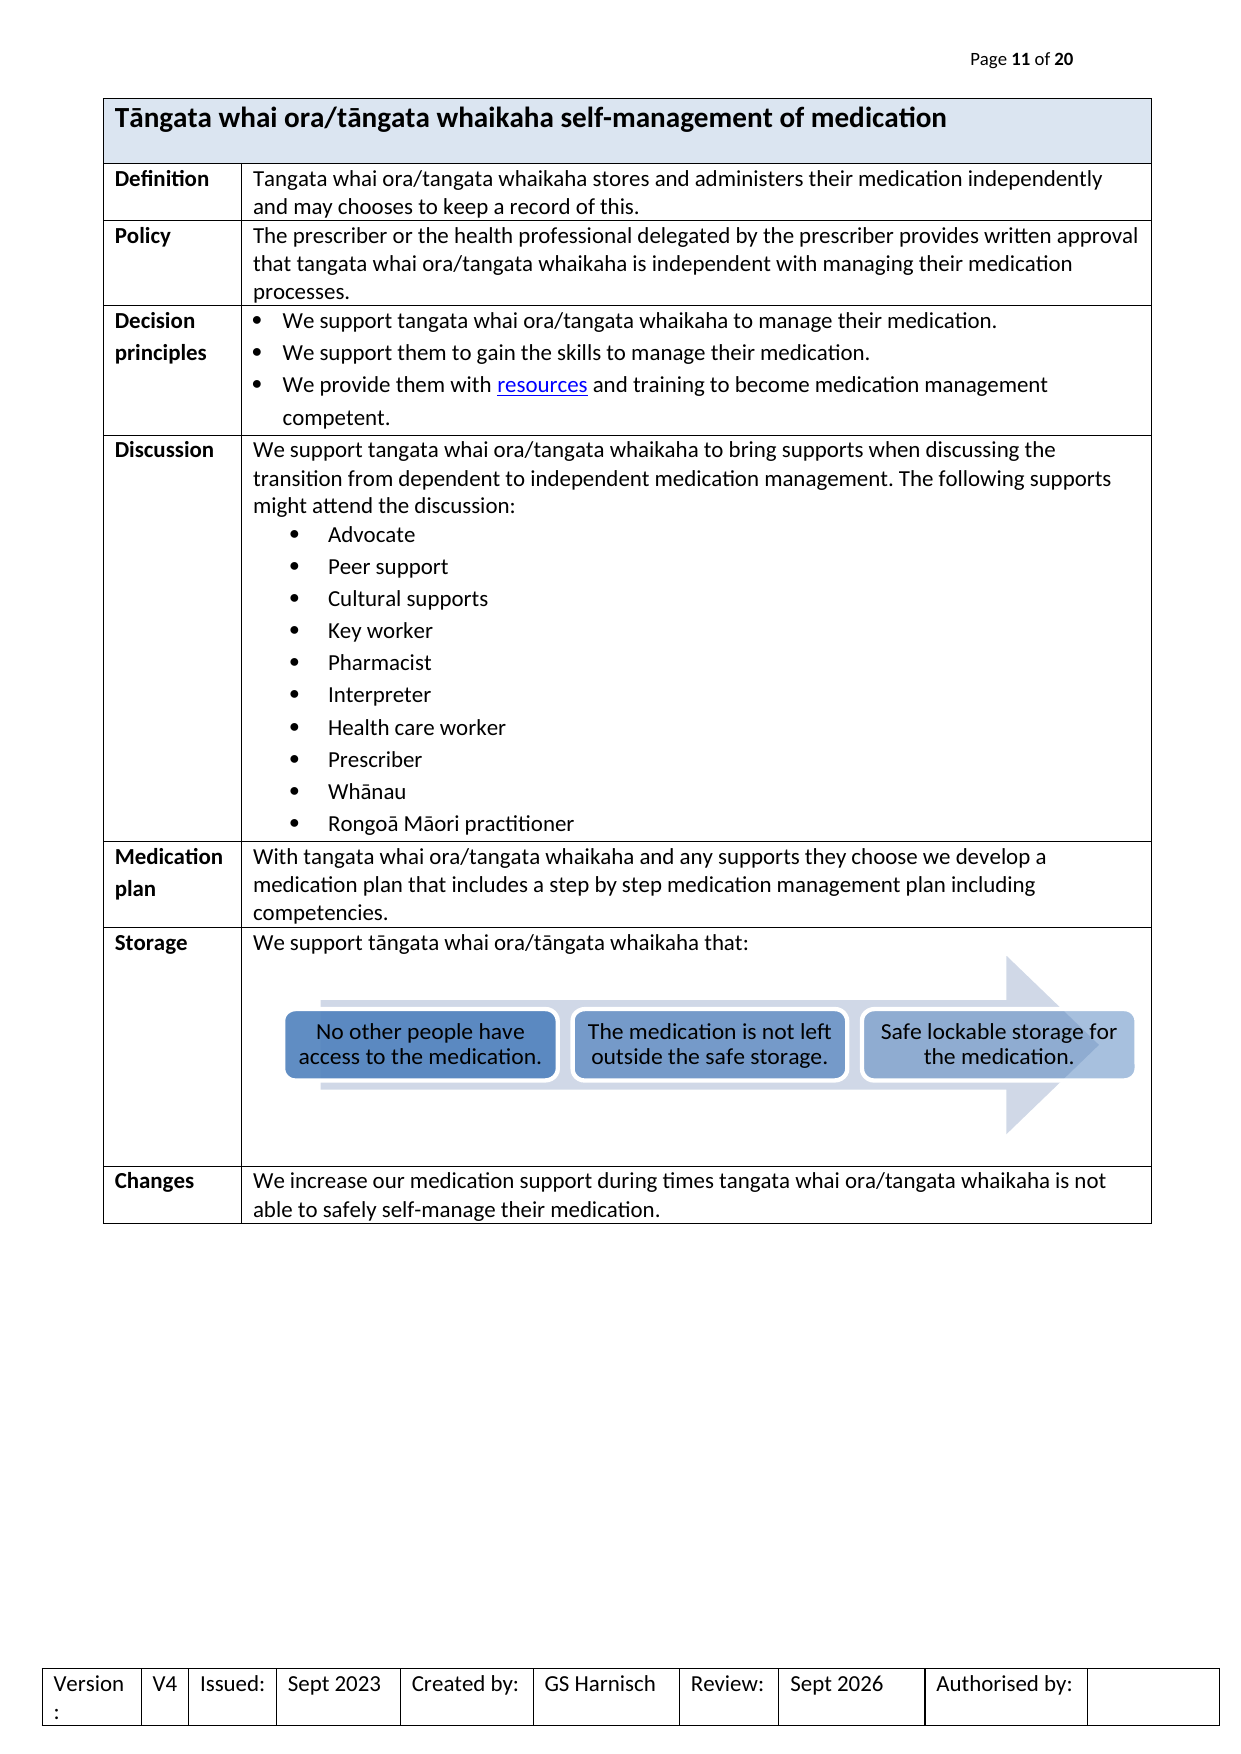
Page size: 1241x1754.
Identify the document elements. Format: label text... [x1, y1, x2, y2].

table_cell Medication plan [104, 842, 241, 927]
table_cell Decision principles [104, 306, 241, 434]
table_cell With tangata whai ora/tangata whaikaha and any supports they choose we develop a medication plan that includes a step by step medication management plan including competencies. [242, 842, 1151, 927]
table_cell The prescriber or the health professional delegated by the prescriber provides written approval that tangata whai ora/tangata whaikaha is independent with managing their medication processes. [242, 221, 1151, 305]
table_cell We support tangata whai ora/tangata whaikaha to bring supports when discussing the transition from dependent to independent medication management. The following supports might attend the discussion: Advocate Peer support Cultural supports Key worker Pharmacist Interpreter Health care worker Prescriber Whānau Rongoā Māori practitioner [242, 436, 1151, 841]
table_cell Policy [104, 221, 241, 305]
table_cell Discussion [104, 436, 241, 841]
table_cell We increase our medication support during times tangata whai ora/tangata whaikaha is not able to safely self-manage their medication. [242, 1167, 1151, 1223]
table_cell Tangata whai ora/tangata whaikaha stores and administers their medication independently and may chooses to keep a record of this. [242, 164, 1151, 220]
table_header Tāngata whai ora/tāngata whaikaha self-management of medication [104, 99, 1151, 163]
table_cell Definition [104, 164, 241, 220]
table_cell We support tangata whai ora/tangata whaikaha to manage their medication. We support them to gain the skills to manage their medication. We provide them with resources and training to become medication management competent. [242, 306, 1151, 434]
table_cell Storage [104, 928, 241, 1166]
table_cell We support tāngata whai ora/tāngata whaikaha that: [242, 928, 1151, 1166]
table_cell Changes [104, 1167, 241, 1223]
